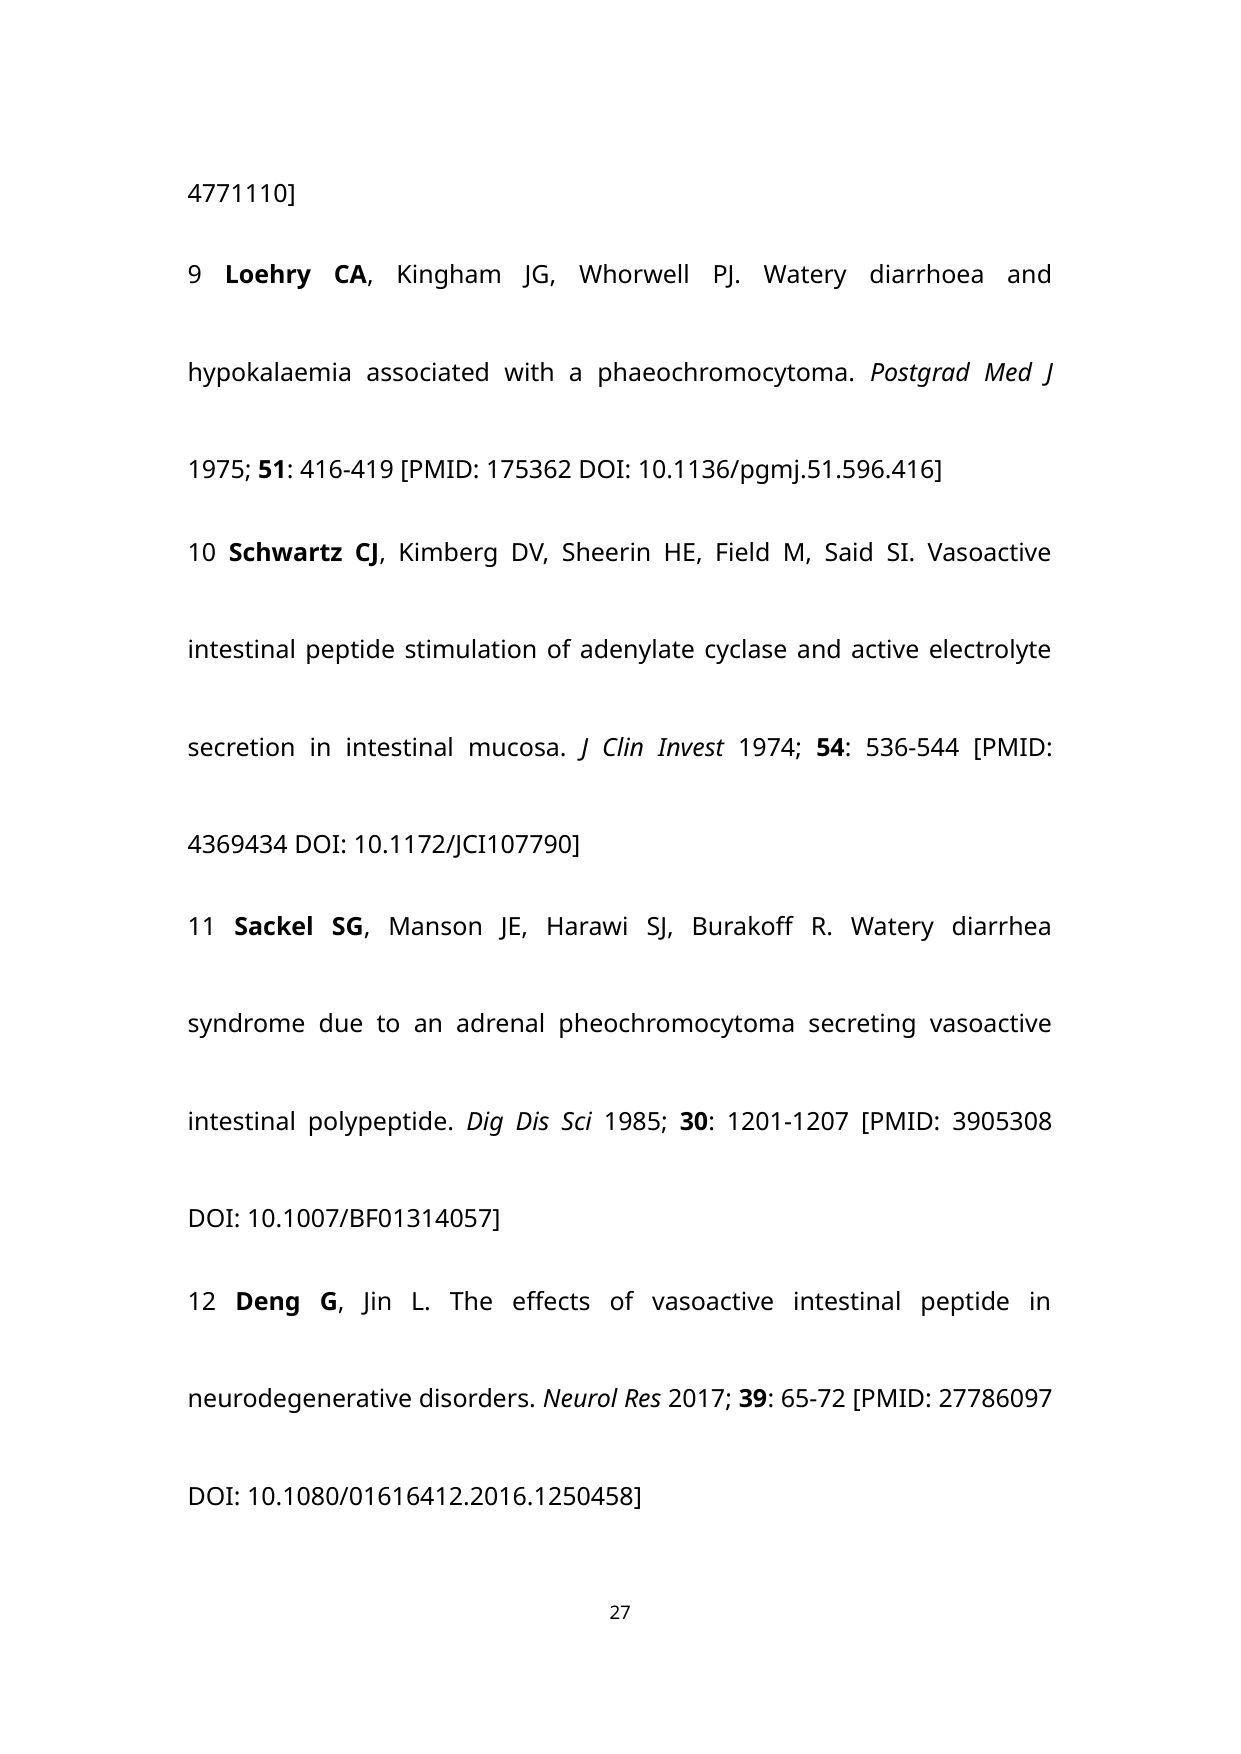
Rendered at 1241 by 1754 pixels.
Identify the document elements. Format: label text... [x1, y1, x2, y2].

text 12 Deng G, Jin L. The effects of vasoactive intestinal peptide in neurodegenerative disorders. Neurol Res 2017; 39: 65-72 [PMID: 27786097 DOI: 10.1080/01616412.2016.1250458] [187, 1268, 1053, 1528]
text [187, 160, 1053, 225]
text 9 Loehry CA, Kingham JG, Whorwell PJ. Watery diarrhoea and hypokalaemia associated with a phaeochromocytoma. Postgrad Med J 1975; 51: 416-419 [PMID: 175362 DOI: 10.1136/pgmj.51.596.416] [187, 242, 1053, 502]
text 10 Schwartz CJ, Kimberg DV, Sheerin HE, Field M, Said SI. Vasoactive intestinal peptide stimulation of adenylate cyclase and active electrolyte secretion in intestinal mucosa. J Clin Invest 1974; 54: 536-544 [PMID: 4369434 DOI: 10.1172/JCI107790] [187, 519, 1053, 876]
text 11 Sackel SG, Manson JE, Harawi SJ, Burakoff R. Watery diarrhea syndrome due to an adrenal pheochromocytoma secreting vasoactive intestinal polypeptide. Dig Dis Sci 1985; 30: 1201-1207 [PMID: 3905308 DOI: 10.1007/BF01314057] [187, 893, 1053, 1251]
